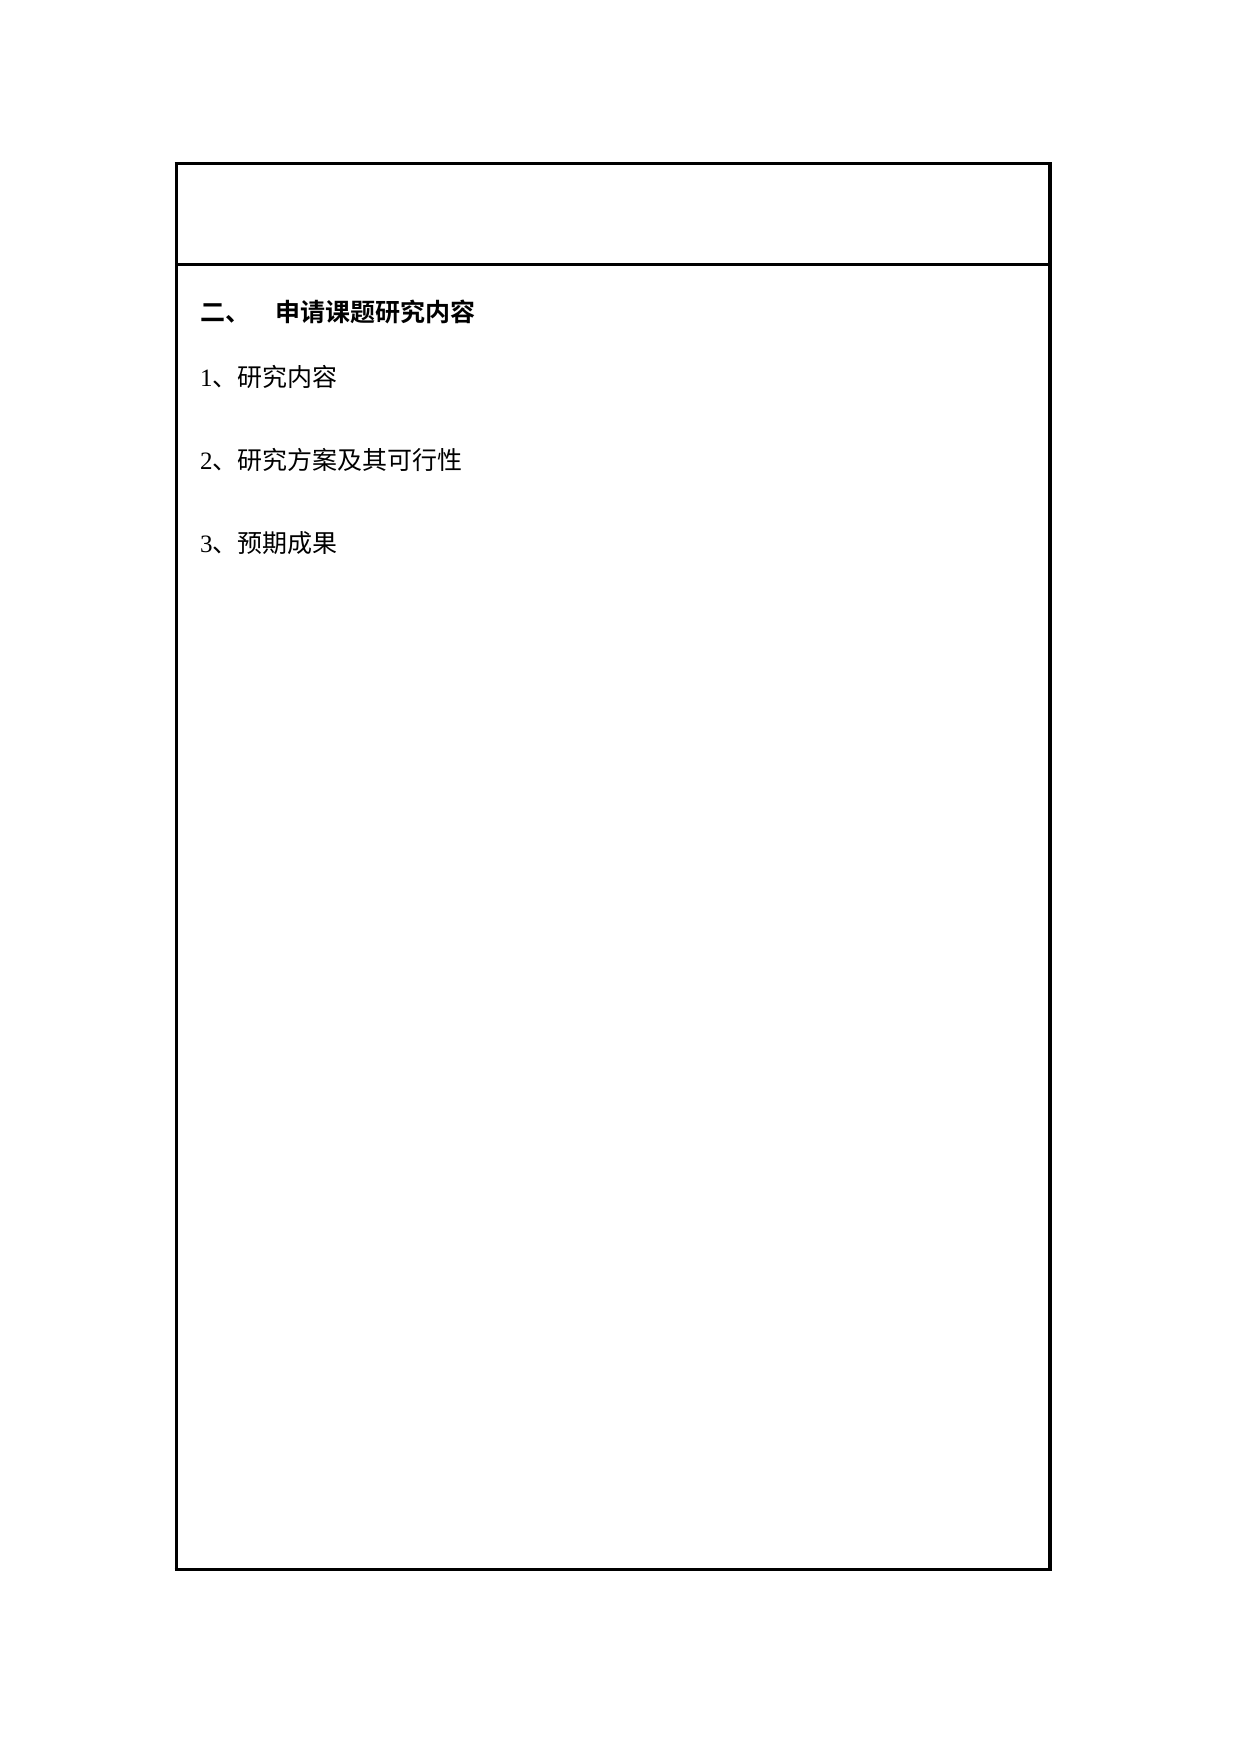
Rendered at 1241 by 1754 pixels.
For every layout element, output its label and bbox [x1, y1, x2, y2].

table_cell [178, 266, 1048, 1568]
table_header [178, 165, 1048, 263]
